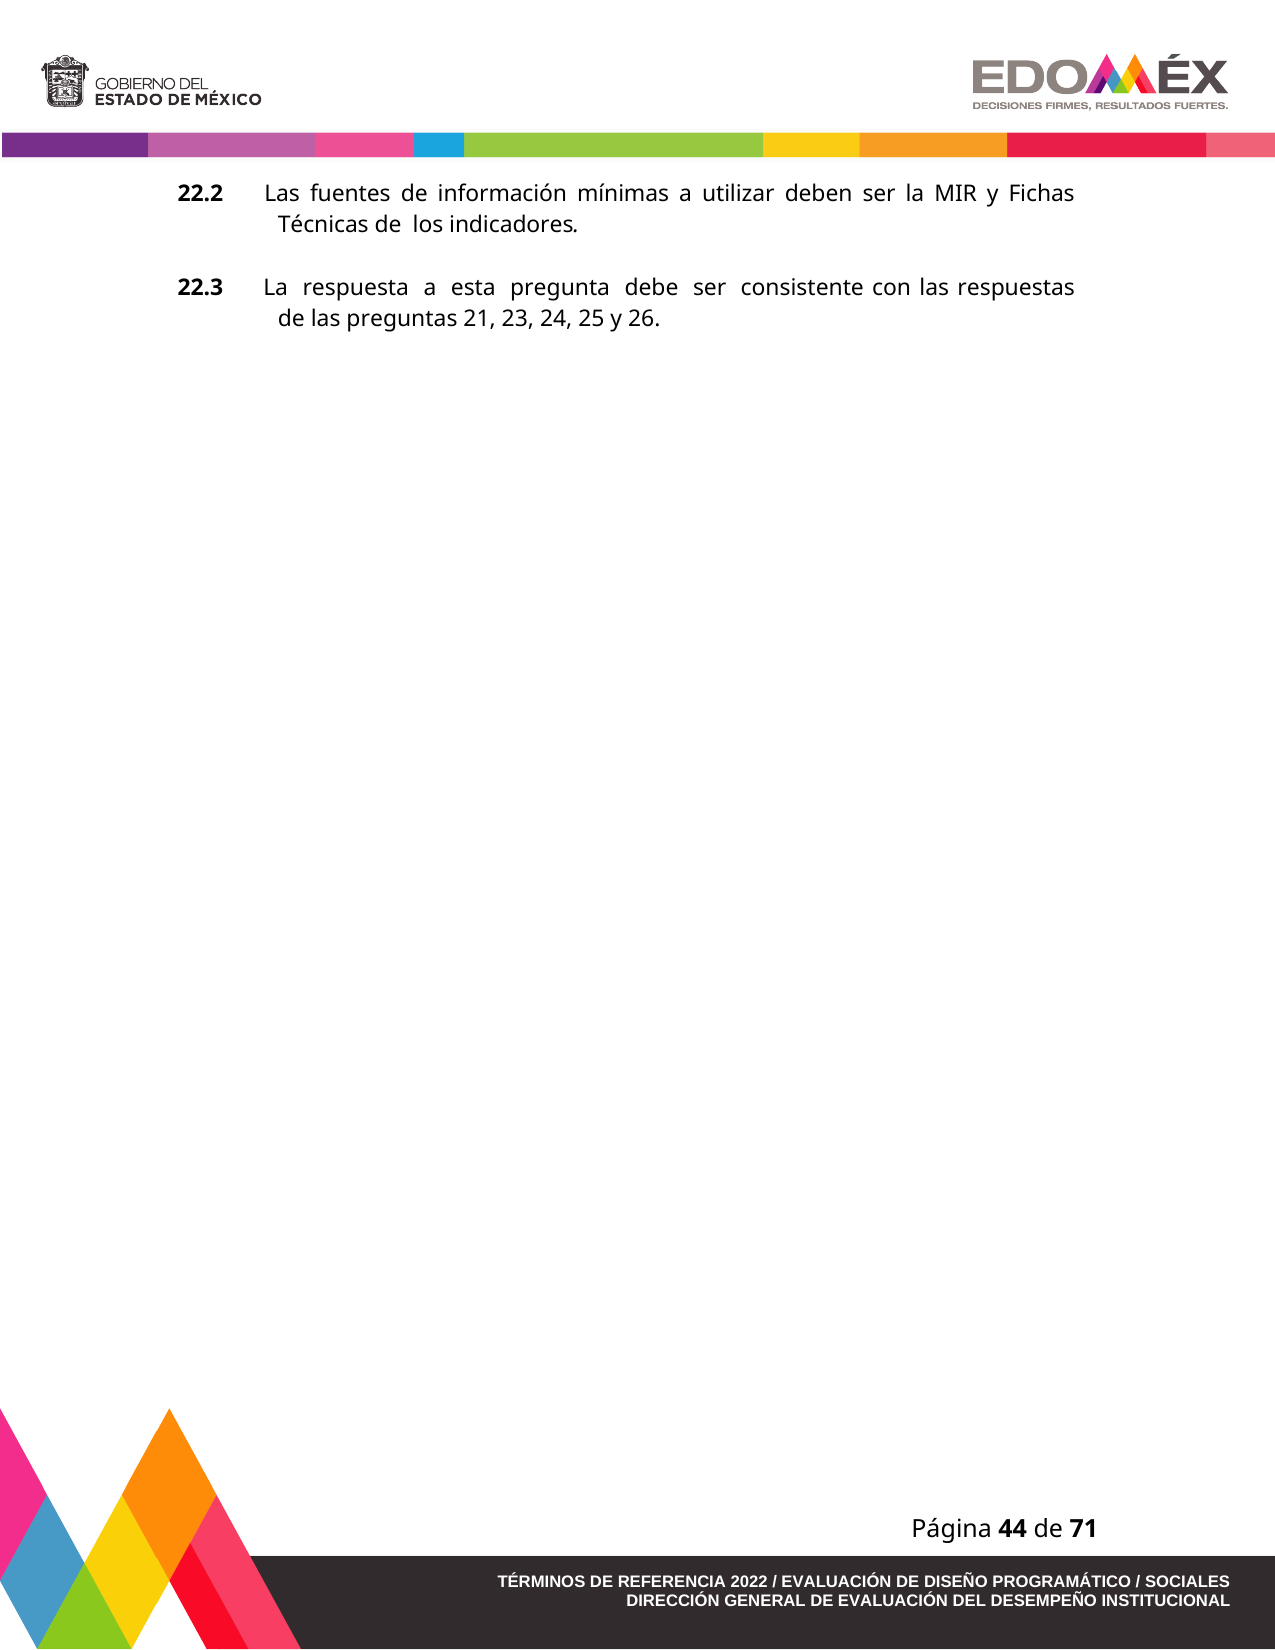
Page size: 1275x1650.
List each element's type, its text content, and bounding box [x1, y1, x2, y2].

text 22.2 Las fuentes de información mínimas a utilizar deben ser la MIR y Fichas Técnicas de los indicadores. [177, 177, 1075, 240]
picture [0, 0, 1275, 1650]
text 22.3 La respuesta a esta pregunta debe ser consistente con las respuestas de las preguntas 21, 23, 24, 25 y 26. [177, 271, 1075, 333]
